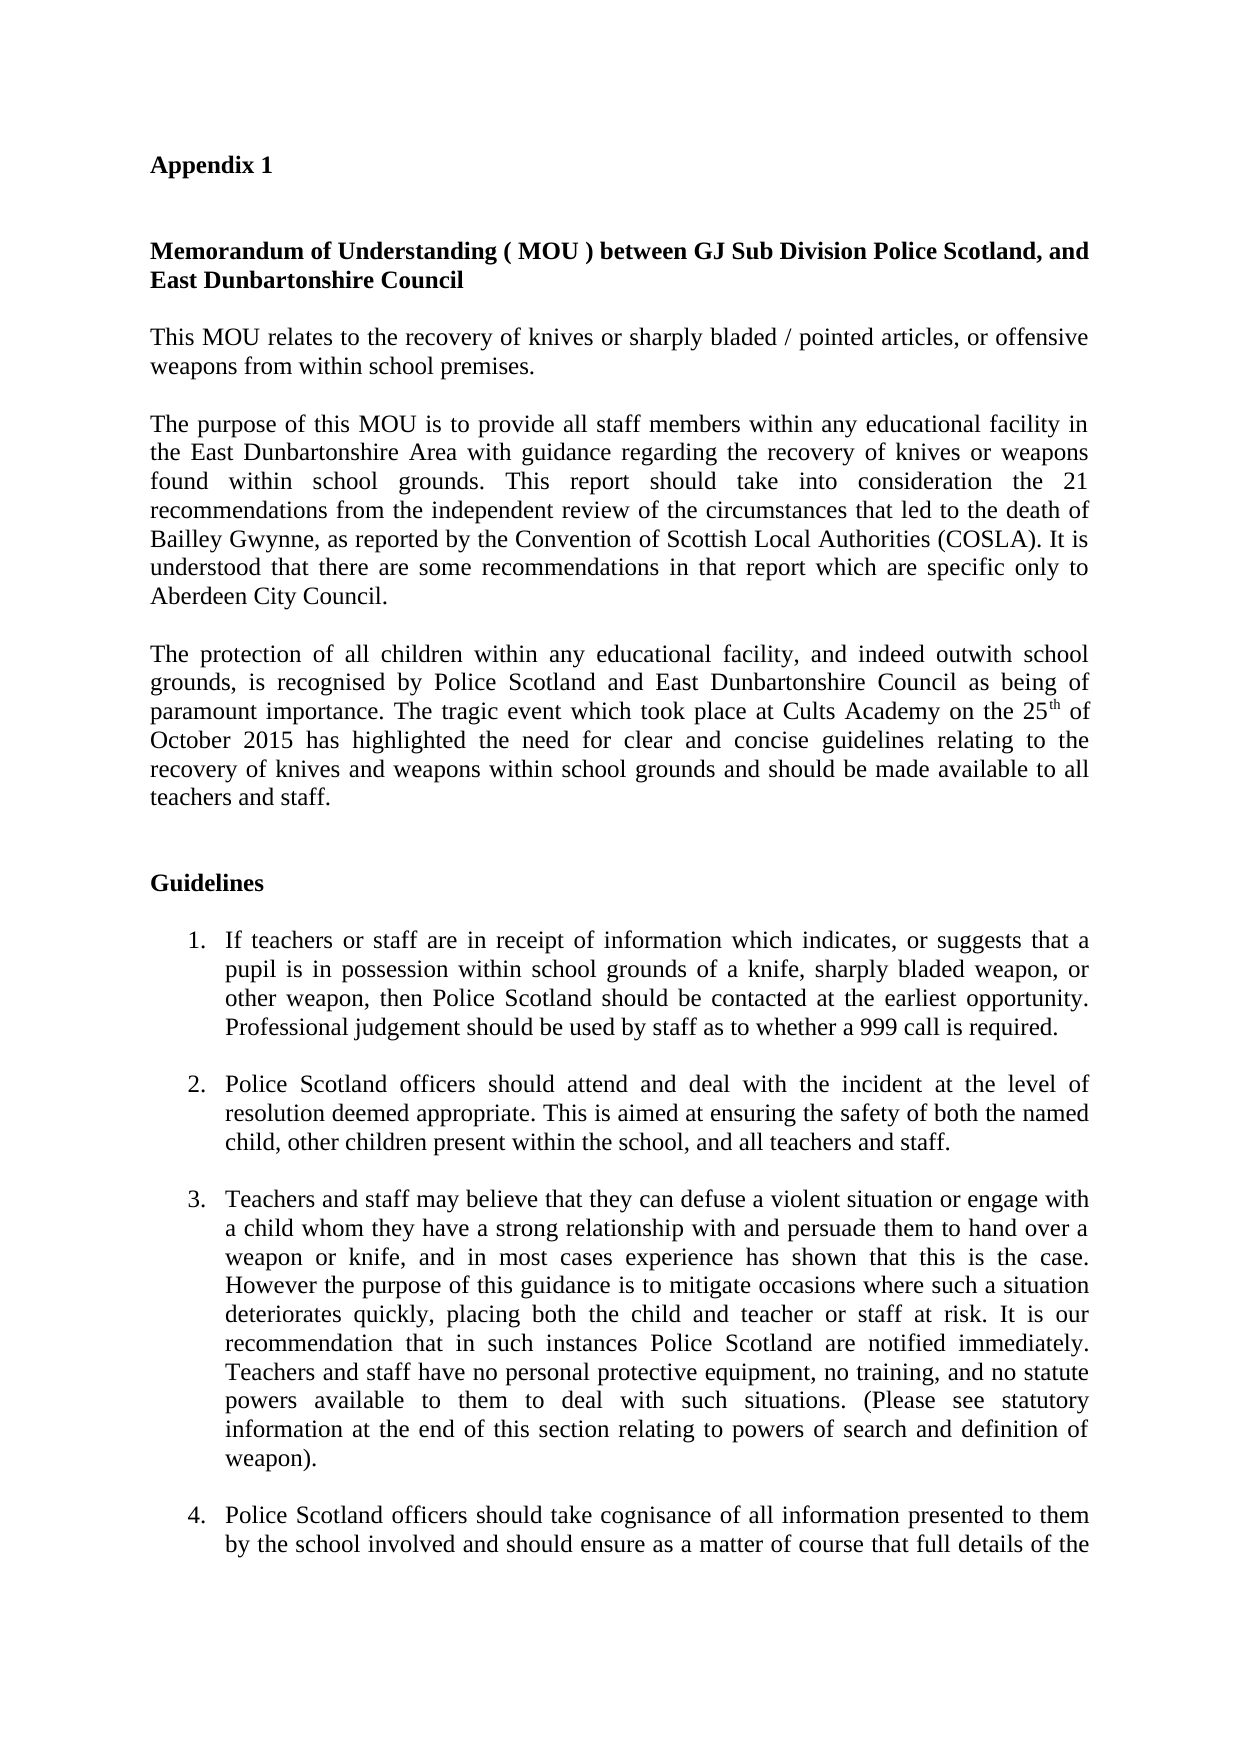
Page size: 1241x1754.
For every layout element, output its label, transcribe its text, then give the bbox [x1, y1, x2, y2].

text The protection of all children within any educational facility, and indeed outwith school grounds, is recognised by Police Scotland and East Dunbartonshire Council as being of paramount importance. The tragic event which took place at Cults Academy on the 25th of October 2015 has highlighted the need for clear and concise guidelines relating to the recovery of knives and weapons within school grounds and should be made available to all teachers and staff. [150, 639, 1090, 811]
text This MOU relates to the recovery of knives or sharply bladed / pointed articles, or offensive weapons from within school premises. [150, 322, 1090, 380]
list Police Scotland officers should attend and deal with the incident at the level of resolution deemed appropriate. This is aimed at ensuring the safety of both the named child, other children present within the school, and all teachers and staff. [187, 1069, 1090, 1156]
text The purpose of this MOU is to provide all staff members within any educational facility in the East Dunbartonshire Area with guidance regarding the recovery of knives or weapons found within school grounds. This report should take into consideration the 21 recommendations from the independent review of the circumstances that led to the death of Bailley Gwynne, as reported by the Convention of Scottish Local Authorities (COSLA). It is understood that there are some recommendations in that report which are specific only to Aberdeen City Council. [150, 409, 1090, 610]
text Appendix 1 [150, 150, 1090, 179]
text Guidelines [150, 868, 1090, 897]
list Teachers and staff may believe that they can defuse a violent situation or engage with a child whom they have a strong relationship with and persuade them to hand over a weapon or knife, and in most cases experience has shown that this is the case. However the purpose of this guidance is to mitigate occasions where such a situation deteriorates quickly, placing both the child and teacher or staff at risk. It is our recommendation that in such instances Police Scotland are notified immediately. Teachers and staff have no personal protective equipment, no training, and no statute powers available to them to deal with such situations. (Please see statutory information at the end of this section relating to powers of search and definition of weapon). [187, 1184, 1090, 1472]
list If teachers or staff are in receipt of information which indicates, or suggests that a pupil is in possession within school grounds of a knife, sharply bladed weapon, or other weapon, then Police Scotland should be contacted at the earliest opportunity. Professional judgement should be used by staff as to whether a 999 call is required. [187, 926, 1090, 1041]
text Memorandum of Understanding ( MOU ) between GJ Sub Division Police Scotland, and East Dunbartonshire Council [150, 236, 1090, 294]
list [187, 1501, 1090, 1558]
